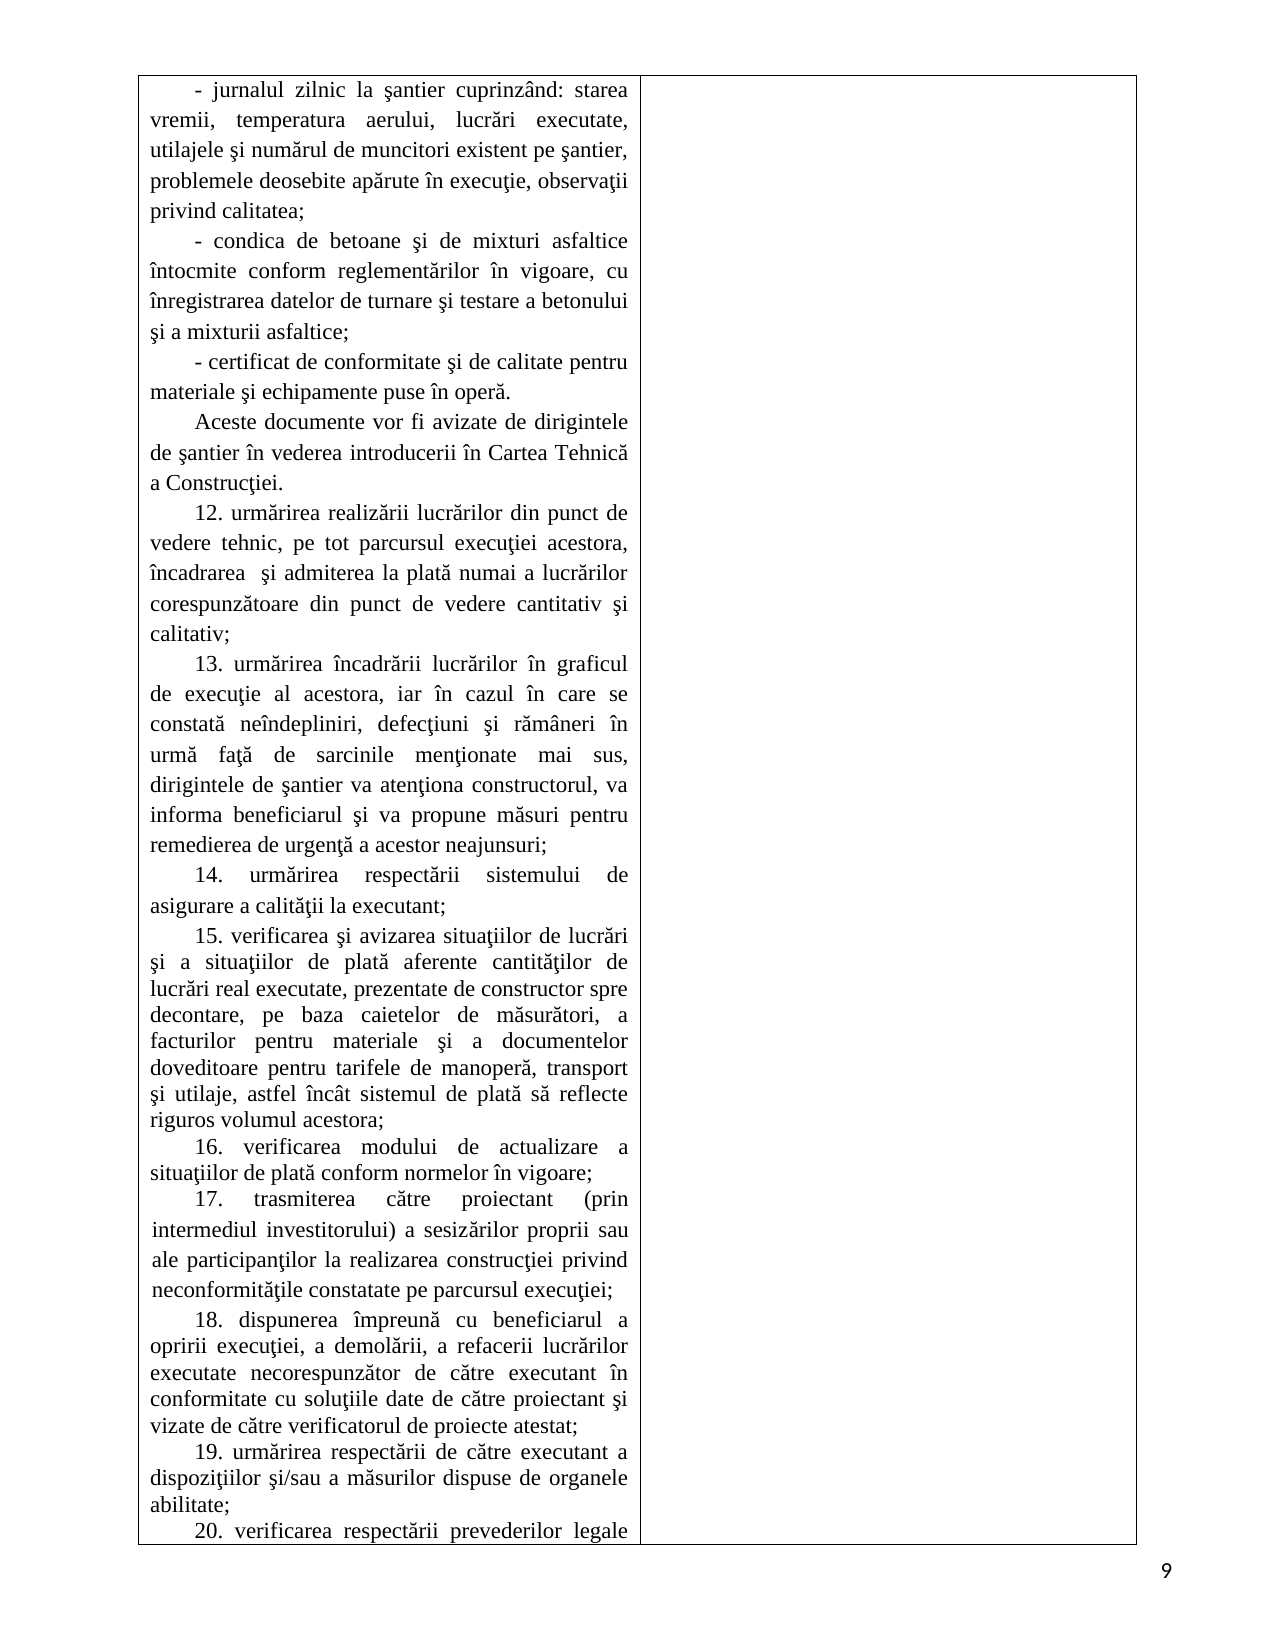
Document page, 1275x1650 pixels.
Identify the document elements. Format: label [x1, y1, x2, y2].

table_cell [641, 76, 1136, 1543]
table_cell [139, 76, 640, 1543]
